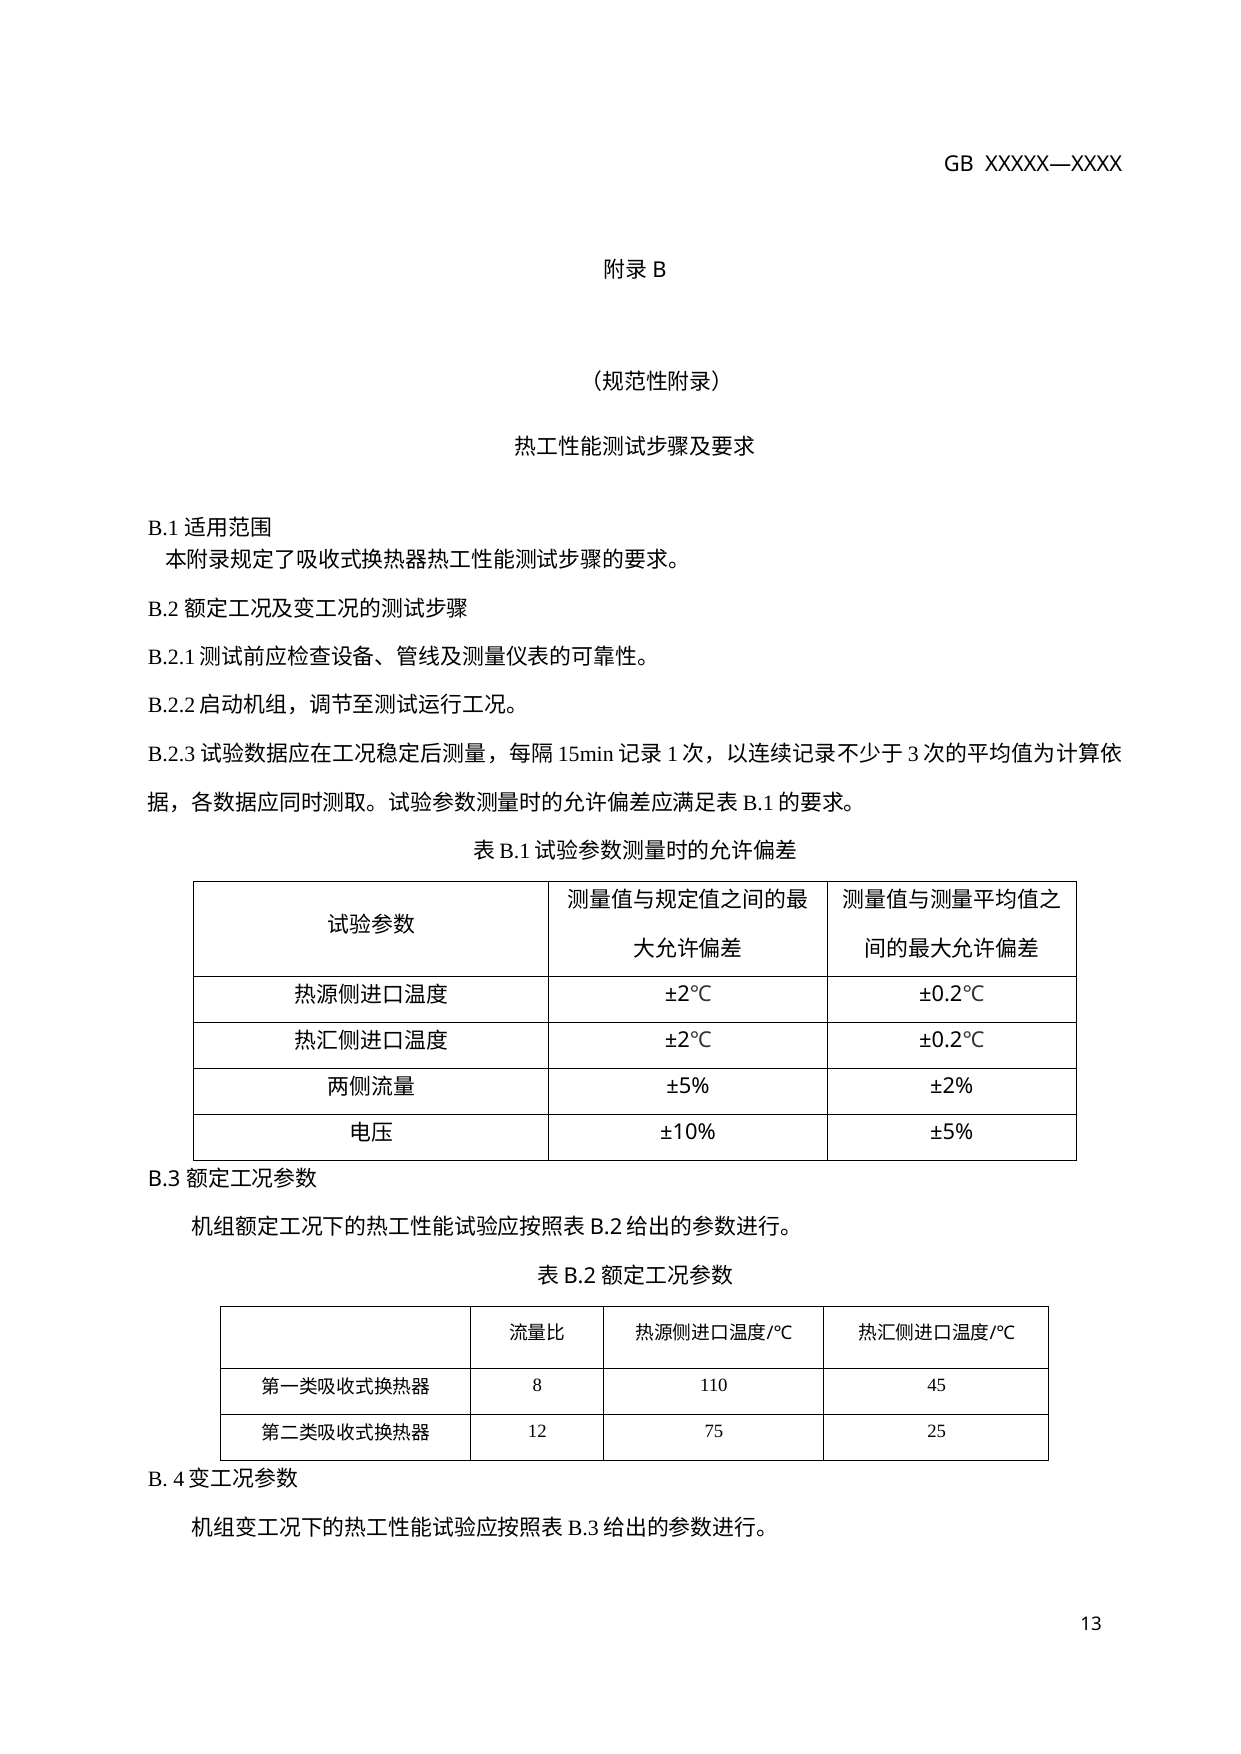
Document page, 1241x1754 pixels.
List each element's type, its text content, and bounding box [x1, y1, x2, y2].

text B.2.2启动机组，调节至测试运行工况。 [148, 687, 1122, 719]
table_cell ±5% [549, 1069, 827, 1114]
text B.2.1测试前应检查设备、管线及测量仪表的可靠性。 [148, 639, 1122, 671]
table_header 试验参数 [194, 882, 548, 976]
text B.3 额定工况参数 [148, 1161, 1122, 1193]
table_cell ±2℃ [549, 1023, 827, 1068]
table_cell ±5% [828, 1115, 1076, 1160]
text 本附录规定了吸收式换热器热工性能测试步骤的要求。 [148, 542, 1122, 574]
table_cell ±0.2℃ [828, 977, 1076, 1022]
table_cell 热汇侧进口温度 [194, 1023, 548, 1068]
text B. 4变工况参数 [148, 1461, 1122, 1493]
table_header [221, 1307, 470, 1368]
text B.2.3试验数据应在工况稳定后测量，每隔15min记录1次，以连续记录不少于3次的平均值为计算依据，各数据应同时测取。试验参数测量时的允许偏差应满足表B.1的要求。 [148, 735, 1122, 817]
table_cell ±2℃ [549, 977, 827, 1022]
table_header 测量值与测量平均值之间的最大允许偏差 [828, 882, 1076, 976]
table_header 热源侧进口温度/℃ [604, 1307, 823, 1368]
text B.1 适用范围 [148, 509, 1122, 542]
list 热工性能测试步骤及要求 [148, 429, 1122, 461]
text 机组额定工况下的热工性能试验应按照表B.2给出的参数进行。 [148, 1209, 1122, 1242]
table_cell ±0.2℃ [828, 1023, 1076, 1068]
table_cell 75 [604, 1415, 823, 1460]
text 机组变工况下的热工性能试验应按照表B.3给出的参数进行。 [148, 1509, 1122, 1542]
text B.2 额定工况及变工况的测试步骤 [148, 590, 1122, 623]
text 表B.1试验参数测量时的允许偏差 [148, 832, 1122, 865]
table_header 热汇侧进口温度/℃ [824, 1307, 1048, 1368]
table_cell 第一类吸收式换热器 [221, 1369, 470, 1414]
table_cell ±10% [549, 1115, 827, 1160]
subtitle 附录 B [148, 252, 1122, 284]
table_cell 45 [824, 1369, 1048, 1414]
table_cell 两侧流量 [194, 1069, 548, 1114]
table_cell 热源侧进口温度 [194, 977, 548, 1022]
table_cell ±2% [828, 1069, 1076, 1114]
text 表B.2 额定工况参数 [148, 1257, 1122, 1290]
table_cell 第二类吸收式换热器 [221, 1415, 470, 1460]
table_cell 电压 [194, 1115, 548, 1160]
table_cell 25 [824, 1415, 1048, 1460]
table_header 流量比 [471, 1307, 603, 1368]
table_cell 8 [471, 1369, 603, 1414]
text （规范性附录） [148, 364, 1122, 396]
table_header 测量值与规定值之间的最大允许偏差 [549, 882, 827, 976]
table_cell 12 [471, 1415, 603, 1460]
table_cell 110 [604, 1369, 823, 1414]
